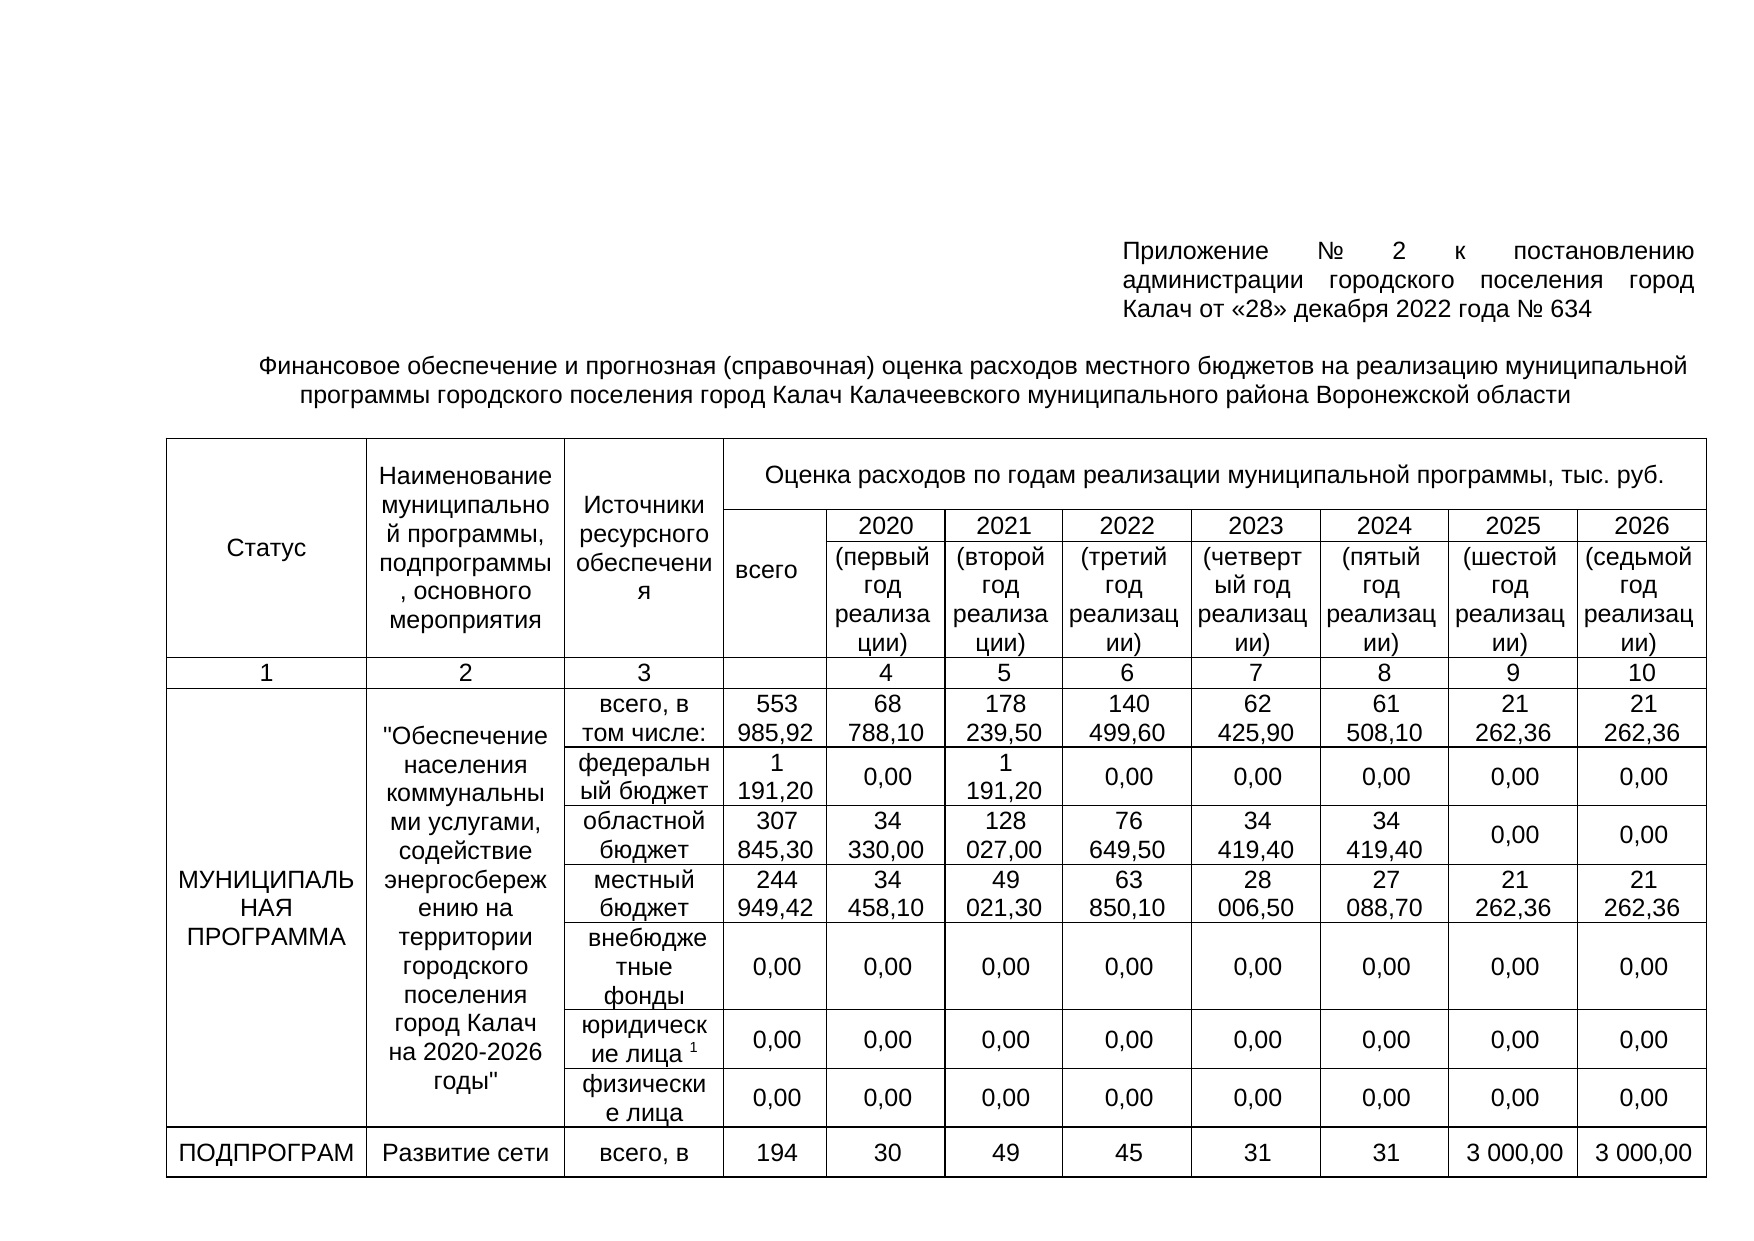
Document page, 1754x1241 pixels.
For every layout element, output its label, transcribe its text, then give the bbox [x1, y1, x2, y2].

table_cell 0,00 [1449, 1069, 1577, 1126]
table_cell 1 191,20 [946, 748, 1062, 805]
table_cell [367, 1128, 564, 1176]
table_cell 0,00 [827, 1069, 944, 1126]
table_cell 34 419,40 [1321, 806, 1448, 863]
table_cell 0,00 [1578, 748, 1706, 805]
table_cell 62 425,90 [1192, 689, 1320, 746]
table_cell 0,00 [827, 1010, 944, 1068]
table_cell 0,00 [1321, 1069, 1448, 1126]
table_cell 31 167,30 [1321, 1128, 1448, 1176]
table_cell 0,00 [1192, 748, 1320, 805]
table_cell 0,00 [1063, 1069, 1191, 1126]
table_cell 0,00 [724, 1010, 826, 1068]
table_cell 2021 [946, 510, 1062, 541]
table_cell 76 649,50 [1063, 806, 1191, 863]
table_cell 0,00 [1449, 923, 1577, 1009]
table_cell 3 000,00 [1449, 1128, 1577, 1176]
table_cell 244 949,42 [724, 865, 826, 922]
table_cell (седьмой год реализации) [1578, 542, 1706, 657]
table_cell внебюджетные фонды [565, 923, 723, 1009]
table_header Наименование муниципальной программы, подпрограммы, основного мероприятия [367, 439, 564, 657]
table_cell 2023 [1192, 510, 1320, 541]
table_cell 9 [1449, 658, 1577, 688]
table_cell 0,00 [724, 923, 826, 1009]
table_cell 0,00 [946, 1010, 1062, 1068]
table_cell 21 262,36 [1578, 865, 1706, 922]
table_cell 21 262,36 [1578, 689, 1706, 746]
table_cell федеральный бюджет [565, 748, 723, 805]
table_cell юридические лица 1 [565, 1010, 723, 1068]
table_cell 31 167,30 [1192, 1128, 1320, 1176]
table_cell 8 [1321, 658, 1448, 688]
table_cell 0,00 [1578, 1069, 1706, 1126]
table_cell 0,00 [1449, 806, 1577, 863]
table_cell 0,00 [1192, 1069, 1320, 1126]
table_cell 0,00 [1321, 923, 1448, 1009]
table_cell 61 508,10 [1321, 689, 1448, 746]
table_cell 6 [1063, 658, 1191, 688]
table_cell 0,00 [1063, 923, 1191, 1009]
table_cell 1 [167, 658, 366, 688]
table_cell 140 499,60 [1063, 689, 1191, 746]
table_cell 49 021,30 [946, 865, 1062, 922]
table_cell 553 985,92 [724, 689, 826, 746]
table_header Оценка расходов по годам реализации муниципальной программы, тыс. руб. [724, 439, 1706, 509]
table_cell местный бюджет [565, 865, 723, 922]
table_cell 2025 [1449, 510, 1577, 541]
table_cell 2022 [1063, 510, 1191, 541]
table_cell 27 088,70 [1321, 865, 1448, 922]
table_cell МУНИЦИПАЛЬНАЯ ПРОГРАММА [167, 689, 366, 1126]
table_cell 30 431,40 [827, 1128, 944, 1176]
table_cell 28 006,50 [1192, 865, 1320, 922]
table_cell (второй год реализации) [946, 542, 1062, 657]
table_cell (первый год реализации) [827, 542, 944, 657]
table_header Источники ресурсного обеспечения [565, 439, 723, 657]
table_cell 7 [1192, 658, 1320, 688]
table_cell 0,00 [1578, 923, 1706, 1009]
table_cell 10 [1578, 658, 1706, 688]
table_cell 0,00 [946, 923, 1062, 1009]
table_cell 34 458,10 [827, 865, 944, 922]
table_cell 0,00 [1578, 806, 1706, 863]
table_cell 0,00 [1063, 748, 1191, 805]
table_cell 0,00 [1449, 748, 1577, 805]
table_cell всего [724, 510, 826, 657]
table_cell физические лица [565, 1069, 723, 1126]
table_cell 34 330,00 [827, 806, 944, 863]
text Приложение № 2 к постановлению администрации городского поселения город Калач от «28» декабря 2022 года № 634 [1122, 236, 1695, 322]
table_cell 0,00 [827, 748, 944, 805]
table_cell 178 239,50 [946, 689, 1062, 746]
table_cell ПОДПРОГРАММА 1 [167, 1128, 366, 1176]
table_header Статус [167, 439, 366, 657]
table_cell 194 100,60 [724, 1128, 826, 1176]
table_cell 21 262,36 [1449, 689, 1577, 746]
table_cell (четвертый год реализации) [1192, 542, 1320, 657]
table_cell 0,00 [724, 1069, 826, 1126]
table_cell 307 845,30 [724, 806, 826, 863]
table_cell 0,00 [1578, 1010, 1706, 1068]
table_cell 4 [827, 658, 944, 688]
table_cell (третий год реализации) [1063, 542, 1191, 657]
table_cell 2026 [1578, 510, 1706, 541]
table_cell 2024 [1321, 510, 1448, 541]
table_cell (пятый год реализации) [1321, 542, 1448, 657]
table_cell 34 419,40 [1192, 806, 1320, 863]
table_cell 2020 [827, 510, 944, 541]
table_cell 128 027,00 [946, 806, 1062, 863]
table_cell всего, в том числе: [565, 1128, 723, 1176]
table_cell 3 000,00 [1578, 1128, 1706, 1176]
table_cell 63 850,10 [1063, 865, 1191, 922]
table_cell 2 [367, 658, 564, 688]
text Финансовое обеспечение и прогнозная (справочная) оценка расходов местного бюджетов на реализацию муниципальной программы городского поселения город Калач Калачеевского муниципального района Воронежской области [177, 351, 1695, 409]
table_cell 0,00 [827, 923, 944, 1009]
table_cell 0,00 [1321, 748, 1448, 805]
table_cell областной бюджет [565, 806, 723, 863]
table_cell [724, 658, 826, 688]
table_cell 0,00 [1449, 1010, 1577, 1068]
table_cell 0,00 [946, 1069, 1062, 1126]
table_cell всего, в том числе: [565, 689, 723, 746]
table_cell 5 [946, 658, 1062, 688]
table_cell 0,00 [1321, 1010, 1448, 1068]
table_cell "Обеспечение населения коммунальными услугами, содействие энергосбережению на территории городского поселения город Калач на 2020-2026 годы" [367, 689, 564, 1126]
table_cell 0,00 [1192, 1010, 1320, 1068]
table_cell (шестой год реализации) [1449, 542, 1577, 657]
table_cell 0,00 [1192, 923, 1320, 1009]
table_cell 3 [565, 658, 723, 688]
table_cell 49 676,20 [946, 1128, 1062, 1176]
table_cell 21 262,36 [1449, 865, 1577, 922]
table_cell 0,00 [1063, 1010, 1191, 1068]
table_cell 45 658,40 [1063, 1128, 1191, 1176]
table_cell 1 191,20 [724, 748, 826, 805]
table_cell 68 788,10 [827, 689, 944, 746]
